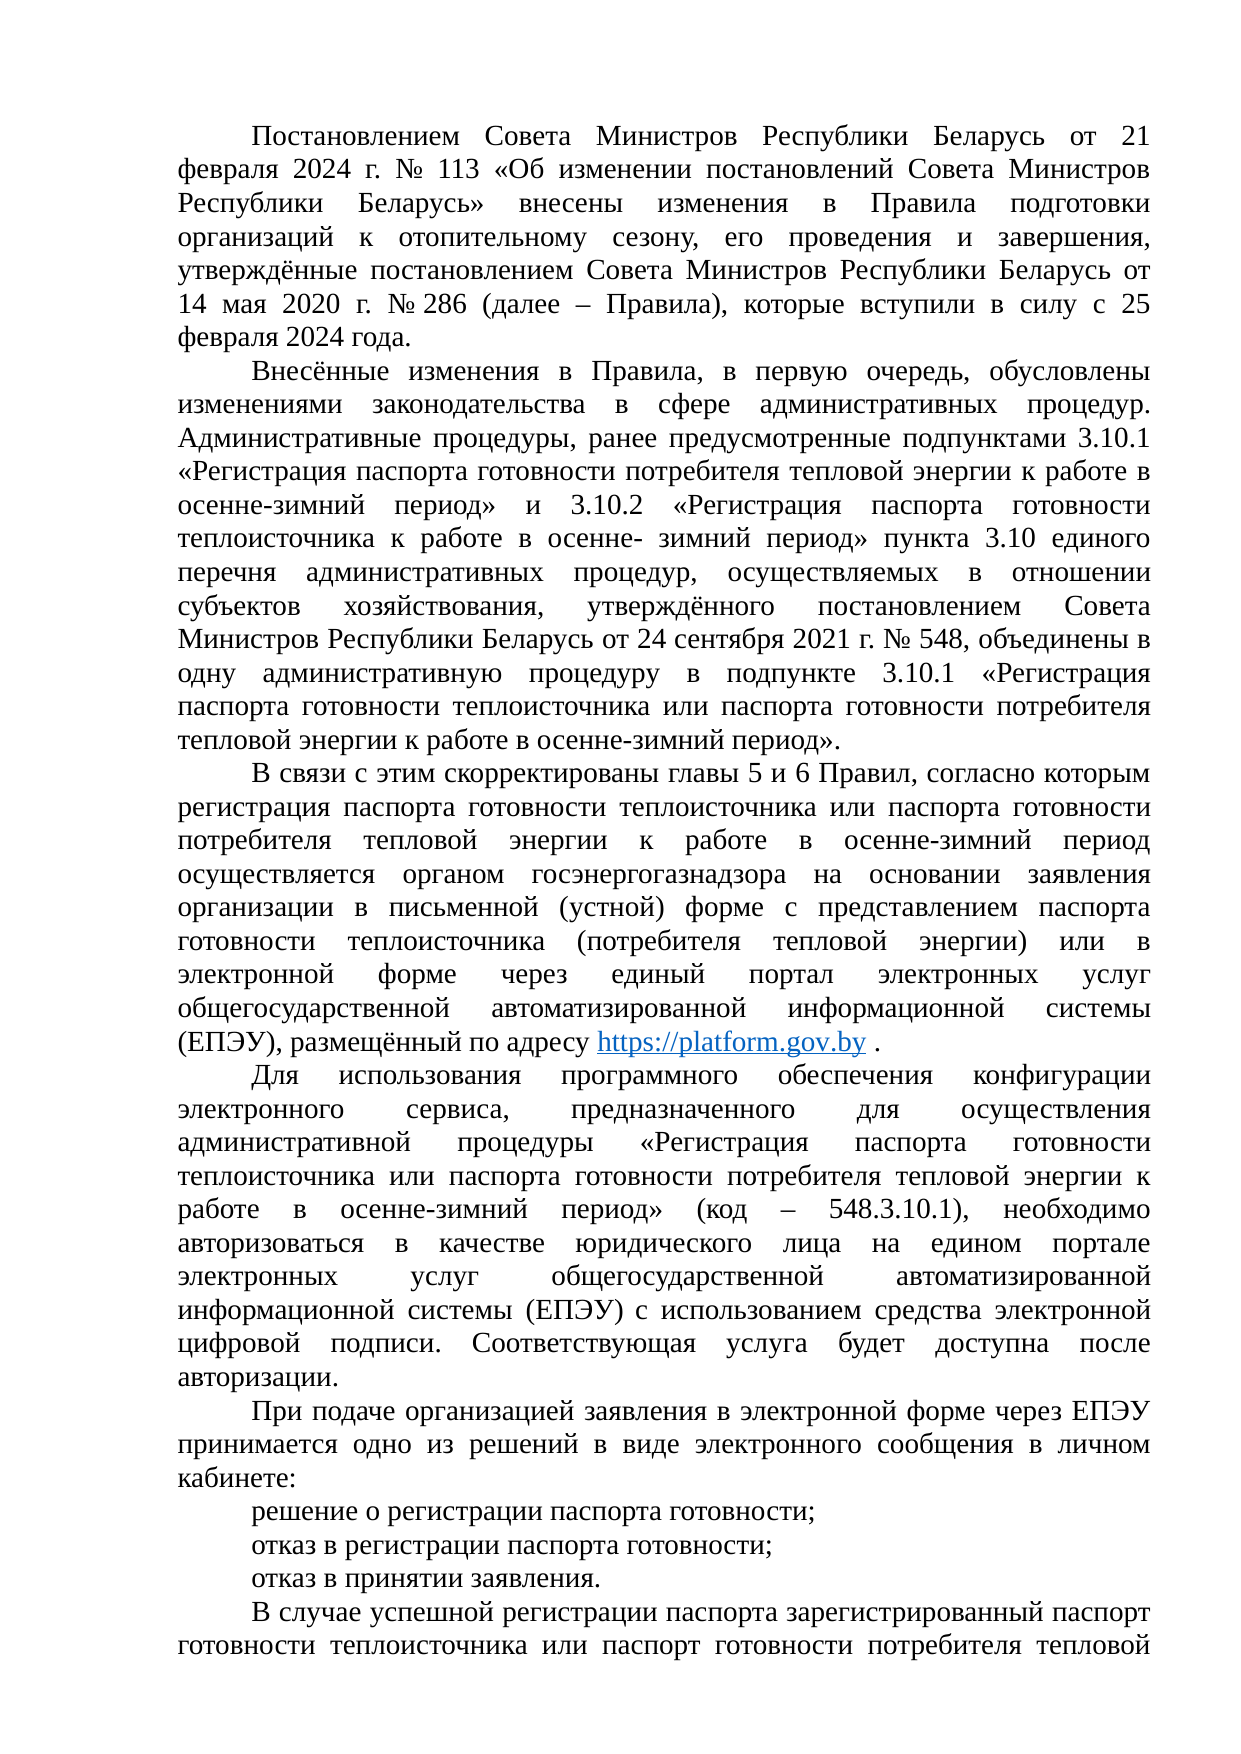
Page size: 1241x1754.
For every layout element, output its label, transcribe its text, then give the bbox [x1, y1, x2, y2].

text Постановлением Совета Министров Республики Беларусь от 21 февраля 2024 г. № 113 «Об изменении постановлений Совета Министров Республики Беларусь» внесены изменения в Правила подготовки организаций к отопительному сезону, его проведения и завершения, утверждённые постановлением Совета Министров Республики Беларусь от 14 мая 2020 г. № 286 (далее – Правила), которые вступили в силу с 25 февраля 2024 года. [177, 118, 1152, 353]
text Внесённые изменения в Правила, в первую очередь, обусловлены изменениями законодательства в сфере административных процедур. Административные процедуры, ранее предусмотренные подпунктами 3.10.1 «Регистрация паспорта готовности потребителя тепловой энергии к работе в осенне-зимний период» и 3.10.2 «Регистрация паспорта готовности теплоисточника к работе в осенне- зимний период» пункта 3.10 единого перечня административных процедур, осуществляемых в отношении субъектов хозяйствования, утверждённого постановлением Совета Министров Республики Беларусь от 24 сентября 2021 г. № 548, объединены в одну административную процедуру в подпункте 3.10.1 «Регистрация паспорта готовности теплоисточника или паспорта готовности потребителя тепловой энергии к работе в осенне-зимний период». [177, 353, 1152, 755]
text решение о регистрации паспорта готовности; [177, 1493, 1152, 1527]
text Для использования программного обеспечения конфигурации электронного сервиса, предназначенного для осуществления административной процедуры «Регистрация паспорта готовности теплоисточника или паспорта готовности потребителя тепловой энергии к работе в осенне-зимний период» (код – 548.3.10.1), необходимо авторизоваться в качестве юридического лица на едином портале электронных услуг общегосударственной автоматизированной информационной системы (ЕПЭУ) с использованием средства электронной цифровой подписи. Соответствующая услуга будет доступна после авторизации. [177, 1057, 1152, 1393]
text отказ в регистрации паспорта готовности; [177, 1527, 1152, 1560]
text отказ в принятии заявления. [177, 1560, 1152, 1594]
text В связи с этим скорректированы главы 5 и 6 Правил, согласно которым регистрация паспорта готовности теплоисточника или паспорта готовности потребителя тепловой энергии к работе в осенне-зимний период осуществляется органом госэнергогазнадзора на основании заявления организации в письменной (устной) форме с представлением паспорта готовности теплоисточника (потребителя тепловой энергии) или в электронной форме через единый портал электронных услуг общегосударственной автоматизированной информационной системы (ЕПЭУ), размещённый по адресу https://platform.gov.by . [177, 755, 1152, 1057]
text При подаче организацией заявления в электронной форме через ЕПЭУ принимается одно из решений в виде электронного сообщения в личном кабинете: [177, 1393, 1152, 1493]
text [177, 1594, 1152, 1661]
